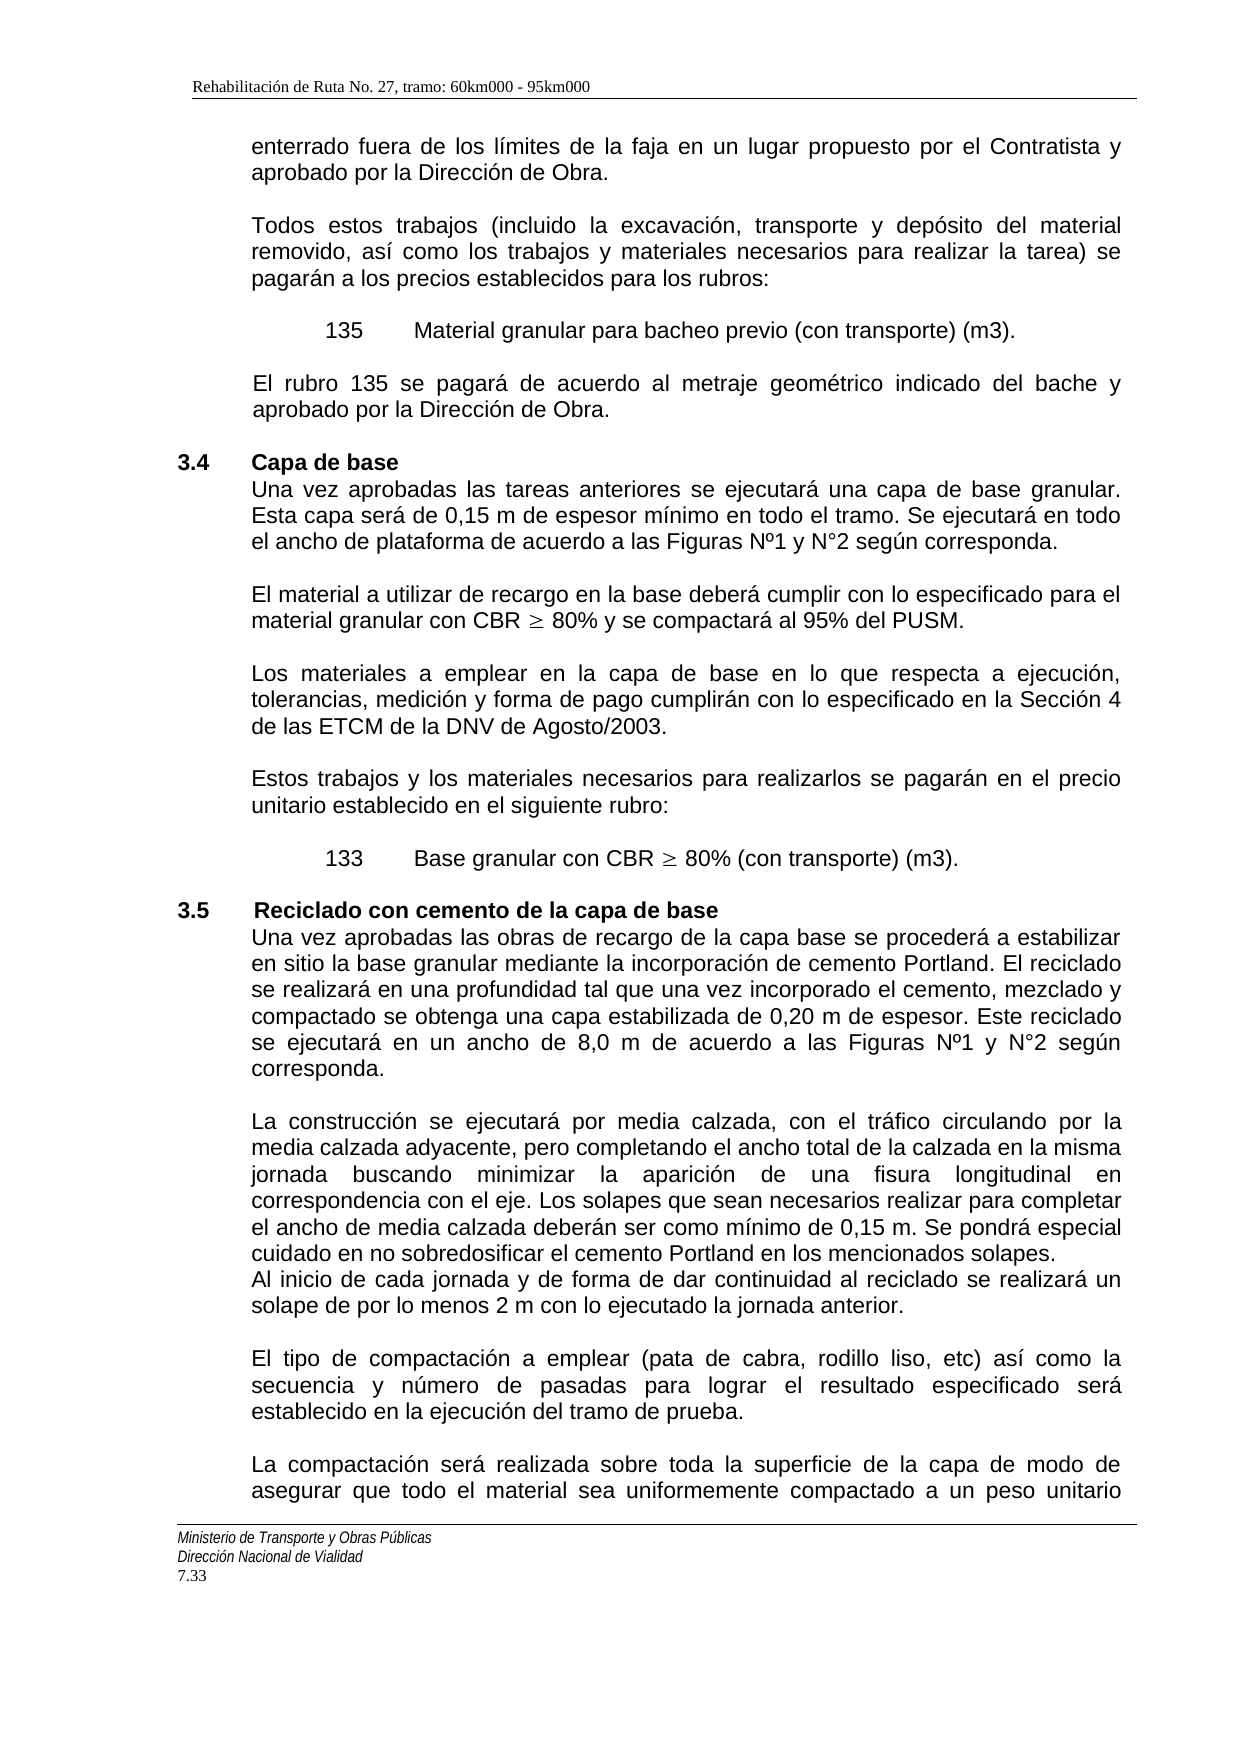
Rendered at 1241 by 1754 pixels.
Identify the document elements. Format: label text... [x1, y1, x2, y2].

text 135 Material granular para bacheo previo (con transporte) (m3). [251, 317, 1122, 344]
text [251, 1451, 1122, 1503]
text El rubro 135 se pagará de acuerdo al metraje geométrico indicado del bache y aprobado por la Dirección de Obra. [252, 370, 1122, 423]
text 133 Base granular con CBR 80% (con transporte) (m3). [251, 844, 1122, 871]
text Los materiales a emplear en la capa de base en lo que respecta a ejecución, tolerancias, medición y forma de pago cumplirán con lo especificado en la Sección 4 de las ETCM de la DNV de Agosto/2003. [251, 660, 1122, 739]
text La construcción se ejecutará por media calzada, con el tráfico circulando por la media calzada adyacente, pero completando el ancho total de la calzada en la misma jornada buscando minimizar la aparición de una fisura longitudinal en correspondencia con el eje. Los solapes que sean necesarios realizar para completar el ancho de media calzada deberán ser como mínimo de 0,15 m. Se pondrá especial cuidado en no sobredosificar el cemento Portland en los mencionados solapes. [251, 1108, 1122, 1266]
text Una vez aprobadas las tareas anteriores se ejecutará una capa de base granular. Esta capa será de 0,15 m de espesor mínimo en todo el tramo. Se ejecutará en todo el ancho de plataforma de acuerdo a las Figuras Nº1 y N°2 según corresponda. [251, 476, 1122, 554]
text El material a utilizar de recargo en la base deberá cumplir con lo especificado para el material granular con CBR 80% y se compactará al 95% del PUSM. [251, 581, 1122, 634]
text El tipo de compactación a emplear (pata de cabra, rodillo liso, etc) así como la secuencia y número de pasadas para lograr el resultado especificado será establecido en la ejecución del tramo de prueba. [251, 1345, 1122, 1424]
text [251, 133, 1122, 186]
text Estos trabajos y los materiales necesarios para realizarlos se pagarán en el precio unitario establecido en el siguiente rubro: [251, 765, 1122, 818]
text Una vez aprobadas las obras de recargo de la capa base se procederá a estabilizar en sitio la base granular mediante la incorporación de cemento Portland. El reciclado se realizará en una profundidad tal que una vez incorporado el cemento, mezclado y compactado se obtenga una capa estabilizada de 0,20 m de espesor. Este reciclado se ejecutará en un ancho de 8,0 m de acuerdo a las Figuras Nº1 y N°2 según corresponda. [251, 923, 1122, 1082]
text Al inicio de cada jornada y de forma de dar continuidad al reciclado se realizará un solape de por lo menos 2 m con lo ejecutado la jornada anterior. [251, 1266, 1122, 1319]
text Todos estos trabajos (incluido la excavación, transporte y depósito del material removido, así como los trabajos y materiales necesarios para realizar la tarea) se pagarán a los precios establecidos para los rubros: [251, 212, 1122, 291]
text 3.5 Reciclado con cemento de la capa de base [177, 897, 1122, 923]
text 3.4 Capa de base [177, 449, 1122, 476]
